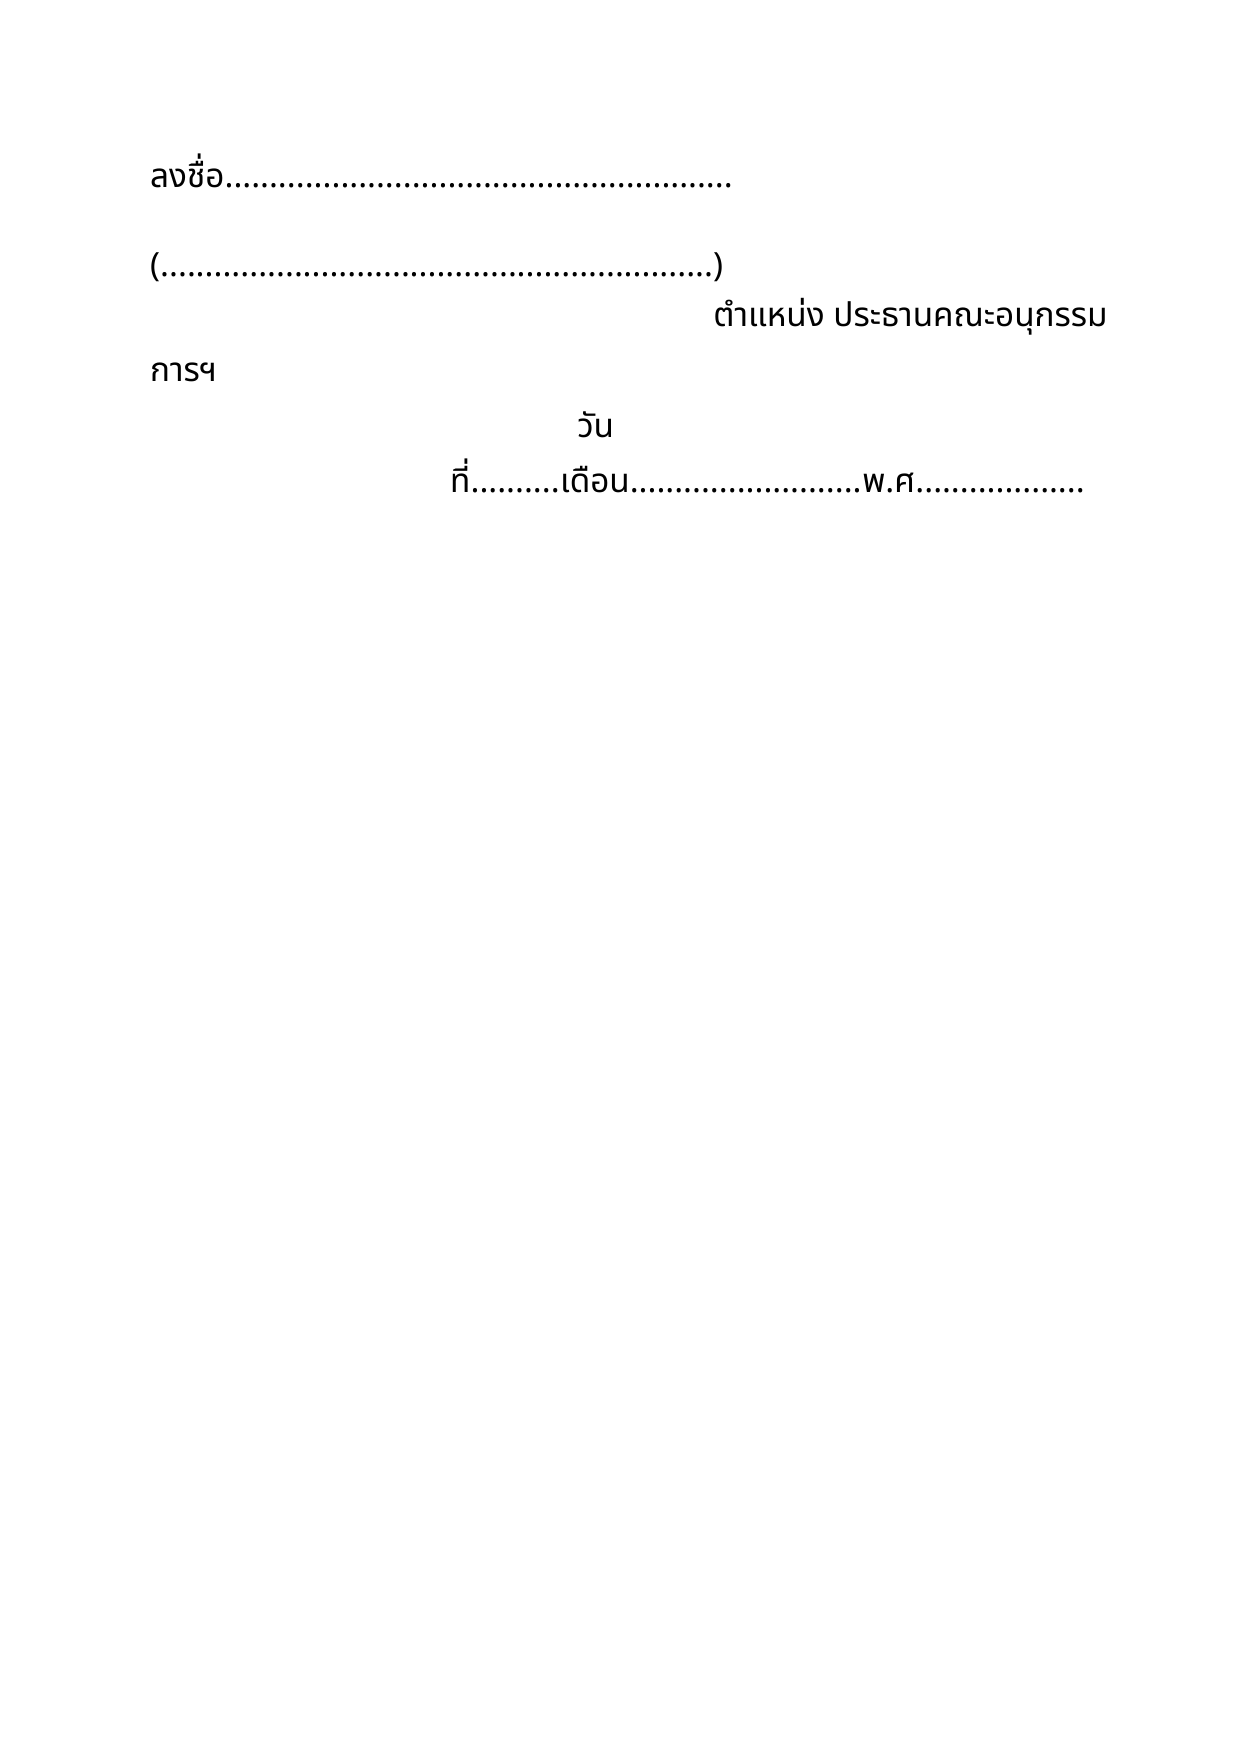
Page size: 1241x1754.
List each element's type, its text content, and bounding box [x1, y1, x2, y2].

text วันที่..........เดือน..........................พ.ศ................... [450, 402, 1122, 508]
text (..............................................................) [150, 208, 1122, 286]
text ตำแหน่ง ประธานคณะอนุกรรมการฯ [150, 291, 1122, 397]
text ลงชื่อ......................................................... [150, 118, 1122, 203]
